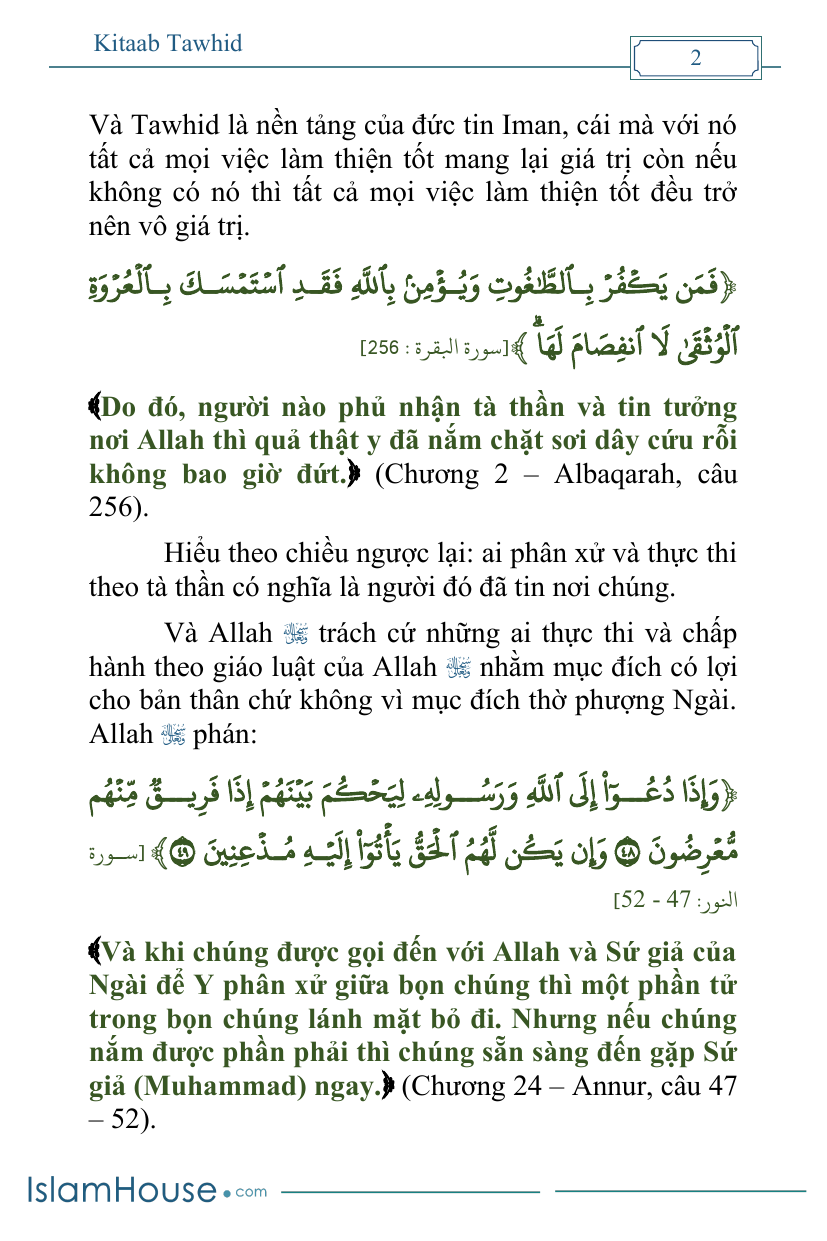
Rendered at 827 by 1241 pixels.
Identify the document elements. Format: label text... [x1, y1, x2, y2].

text ﴿وَإِذَا دُعُوٓاْ إِلَى ٱللَّهِ وَرَسُولِهِۦ لِيَحۡكُمَ بَيۡنَهُمۡ إِذَا فَرِيقٞ مِّنۡهُم مُّعۡرِضُونَ ٤٨ وَإِن يَكُن لَّهُمُ ٱلۡحَقُّ يَأۡتُوٓاْ إِلَيۡهِ مُذۡعِنِينَ ٤٩﴾ [سورة النور: 47 - 52] [89, 762, 739, 921]
text Hiểu theo chiều ngược lại: ai phân xử và thực thi theo tà thần có nghĩa là người đó đã tin nơi chúng. [89, 536, 738, 603]
text Do đó, người nào phủ nhận tà thần và tin tưởng nơi Allah thì quả thật y đã nắm chặt sơi dây cứu rỗi không bao giờ đứt. (Chương 2 – Albaqarah, câu 256). [88, 389, 738, 523]
text Và Allah trách cứ những ai thực thi và chấp hành theo giáo luật của Allah nhằm mục đích có lợi cho bản thân chứ không vì mục đích thờ phượng Ngài. Allah phán: [89, 615, 738, 749]
picture [548, 1170, 807, 1208]
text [89, 107, 738, 242]
text ﴿فَمَن يَكۡفُرۡ بِٱلطَّٰغُوتِ وَيُؤۡمِنۢ بِٱللَّهِ فَقَدِ ٱسۡتَمۡسَكَ بِٱلۡعُرۡوَةِ ٱلۡوُثۡقَىٰ لَا ٱنفِصَامَ لَهَاۗ ﴾ [سورة البقرة : 256] [89, 254, 738, 376]
picture [20, 1171, 541, 1209]
text Và khi chúng được gọi đến với Allah và Sứ giả của Ngài để Y phân xử giữa bọn chúng thì một phần tử trong bọn chúng lánh mặt bỏ đi. Nhưng nếu chúng nắm được phần phải thì chúng sẵn sàng đến gặp Sứ giả (Muhammad) ngay. (Chương 24 – Annur, câu 47 – 52). [88, 934, 738, 1135]
